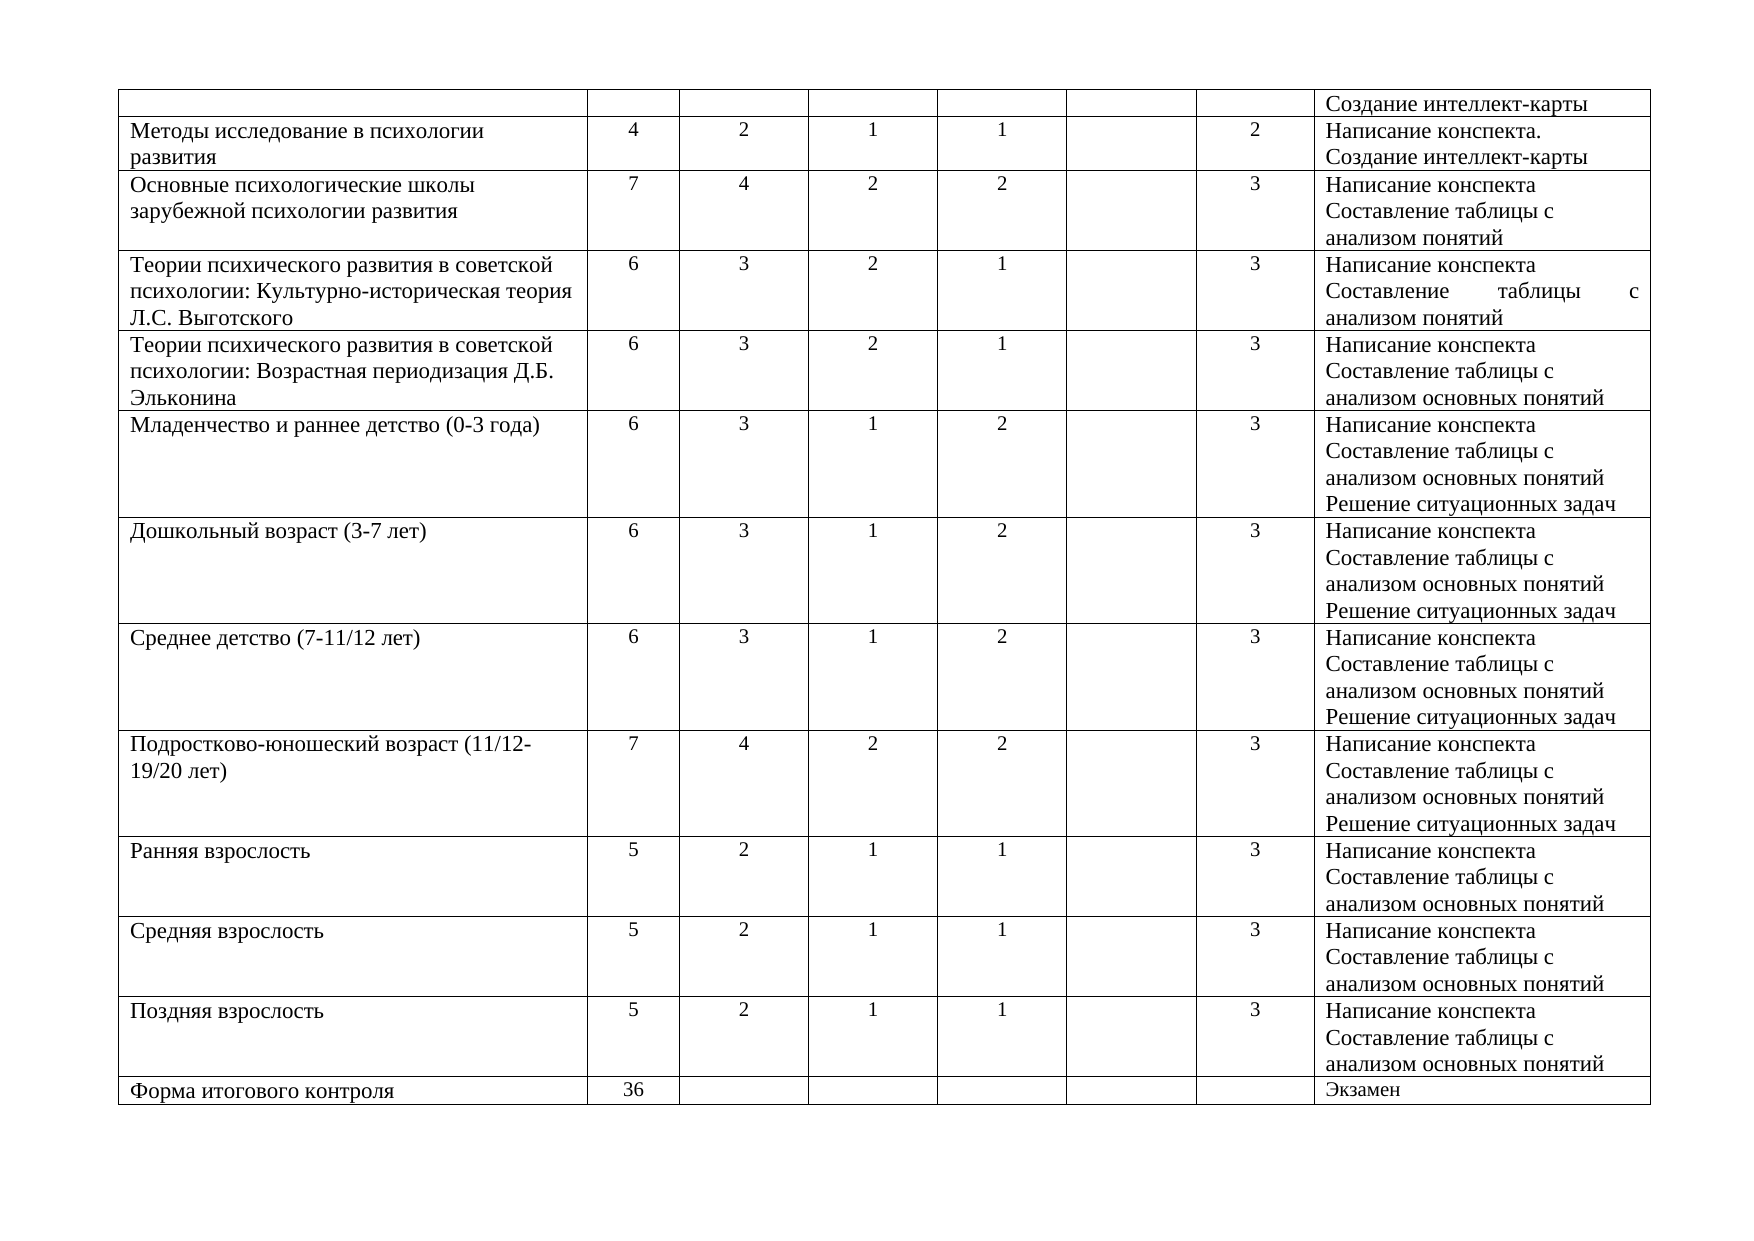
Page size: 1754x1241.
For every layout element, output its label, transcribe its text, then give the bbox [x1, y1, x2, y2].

table_cell 2 [680, 997, 808, 1076]
table_cell [938, 1077, 1066, 1104]
table_cell [1067, 251, 1196, 330]
table_cell 1 [938, 837, 1066, 916]
table_cell Методы исследование в психологии развития [119, 117, 587, 170]
table_cell 2 [809, 171, 937, 250]
table_cell Написание конспекта Составление таблицы с анализом основных понятий [1315, 837, 1650, 916]
table_cell 3 [680, 331, 808, 410]
table_cell 7 [588, 731, 679, 836]
table_cell [1067, 90, 1196, 116]
table_cell 3 [1197, 251, 1314, 330]
table_cell [1067, 997, 1196, 1076]
table_cell 3 [680, 518, 808, 623]
table_cell Экзамен [1315, 1077, 1650, 1104]
table_cell Среднее детство (7-11/12 лет) [119, 624, 587, 729]
table_cell [809, 1077, 937, 1104]
table_cell 7 [588, 171, 679, 250]
table_cell 3 [1197, 171, 1314, 250]
table_cell [1067, 171, 1196, 250]
table_cell 2 [938, 518, 1066, 623]
table_cell [1067, 837, 1196, 916]
table_cell 3 [1197, 837, 1314, 916]
table_cell 5 [588, 837, 679, 916]
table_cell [119, 90, 587, 116]
table_cell Написание конспекта Составление таблицы с анализом основных понятий [1315, 997, 1650, 1076]
table_cell 3 [680, 251, 808, 330]
table_cell 3 [1197, 411, 1314, 517]
table_cell 2 [680, 837, 808, 916]
table_cell 5 [588, 997, 679, 1076]
table_cell 4 [680, 731, 808, 836]
table_cell 2 [1197, 90, 1314, 116]
table_cell [1067, 917, 1196, 996]
table_cell 3 [680, 411, 808, 517]
table_cell [1067, 117, 1196, 170]
table_cell [1067, 624, 1196, 729]
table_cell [1315, 117, 1650, 170]
table_cell Написание конспекта Составление таблицы с анализом понятий [1315, 251, 1650, 330]
table_cell Форма итогового контроля [119, 1077, 587, 1104]
table_cell 3 [1197, 731, 1314, 836]
table_cell 3 [1197, 917, 1314, 996]
table_cell 3 [1197, 997, 1314, 1076]
table_cell 2 [938, 171, 1066, 250]
table_cell 2 [938, 624, 1066, 729]
table_cell 1 [938, 251, 1066, 330]
table_cell 2 [809, 251, 937, 330]
table_cell 6 [588, 518, 679, 623]
table_cell [1067, 411, 1196, 517]
table_cell 2 [809, 90, 937, 116]
table_cell 4 [680, 171, 808, 250]
table_cell 6 [588, 624, 679, 729]
table_cell [1067, 1077, 1196, 1104]
table_cell 2 [809, 731, 937, 836]
table_cell 3 [1197, 331, 1314, 410]
table_cell Теории психического развития в советской психологии: Возрастная периодизация Д.Б. Эльконина [119, 331, 587, 410]
table_cell [1067, 331, 1196, 410]
table_cell 1 [809, 997, 937, 1076]
table_cell 2 [680, 917, 808, 996]
table_cell 5 [588, 90, 679, 116]
table_cell 1 [809, 917, 937, 996]
table_cell 1 [809, 411, 937, 517]
table_cell Младенчество и раннее детство (0-3 года) [119, 411, 587, 517]
table_cell 1 [809, 837, 937, 916]
table_cell [1197, 1077, 1314, 1104]
table_cell 1 [938, 917, 1066, 996]
table_cell 3 [680, 624, 808, 729]
table_cell 2 [1197, 117, 1314, 170]
table_cell 3 [1197, 518, 1314, 623]
table_cell Дошкольный возраст (3-7 лет) [119, 518, 587, 623]
table_cell 1 [938, 117, 1066, 170]
table_cell [1067, 731, 1196, 836]
table_cell Основные психологические школы зарубежной психологии развития [119, 171, 587, 250]
table_cell [680, 1077, 808, 1104]
table_cell 36 [588, 1077, 679, 1104]
table_cell Написание конспекта Составление таблицы с анализом основных понятий Решение ситуационных задач [1315, 731, 1650, 836]
table_cell 6 [588, 331, 679, 410]
table_cell 6 [588, 251, 679, 330]
table_cell 1 [938, 997, 1066, 1076]
table_cell Написание конспекта Составление таблицы с анализом основных понятий [1315, 331, 1650, 410]
table_cell 1 [809, 518, 937, 623]
table_cell 2 [809, 331, 937, 410]
table_cell Поздняя взрослость [119, 997, 587, 1076]
table_cell Написание конспекта Составление таблицы с анализом основных понятий [1315, 917, 1650, 996]
table_cell [1067, 518, 1196, 623]
table_cell Теории психического развития в советской психологии: Культурно-историческая теория Л.С. Выготского [119, 251, 587, 330]
table_cell Написание конспекта Составление таблицы с анализом основных понятий Решение ситуационных задач [1315, 518, 1650, 623]
table_cell 2 [938, 411, 1066, 517]
table_cell Средняя взрослость [119, 917, 587, 996]
table_cell 4 [588, 117, 679, 170]
table_cell 1 [938, 331, 1066, 410]
table_cell 2 [938, 731, 1066, 836]
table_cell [1315, 90, 1650, 116]
table_cell 1 [809, 624, 937, 729]
table_cell 3 [680, 90, 808, 116]
table_cell Ранняя взрослость [119, 837, 587, 916]
table_cell 2 [680, 117, 808, 170]
table_cell Написание конспекта Составление таблицы с анализом основных понятий Решение ситуационных задач [1315, 411, 1650, 517]
table_cell Написание конспекта Составление таблицы с анализом понятий [1315, 171, 1650, 250]
table_cell 6 [588, 411, 679, 517]
table_cell 5 [588, 917, 679, 996]
table_cell 3 [1197, 624, 1314, 729]
table_cell 1 [938, 90, 1066, 116]
table_cell 1 [809, 117, 937, 170]
table_cell Написание конспекта Составление таблицы с анализом основных понятий Решение ситуационных задач [1315, 624, 1650, 729]
table_cell Подростково-юношеский возраст (11/12-19/20 лет) [119, 731, 587, 836]
